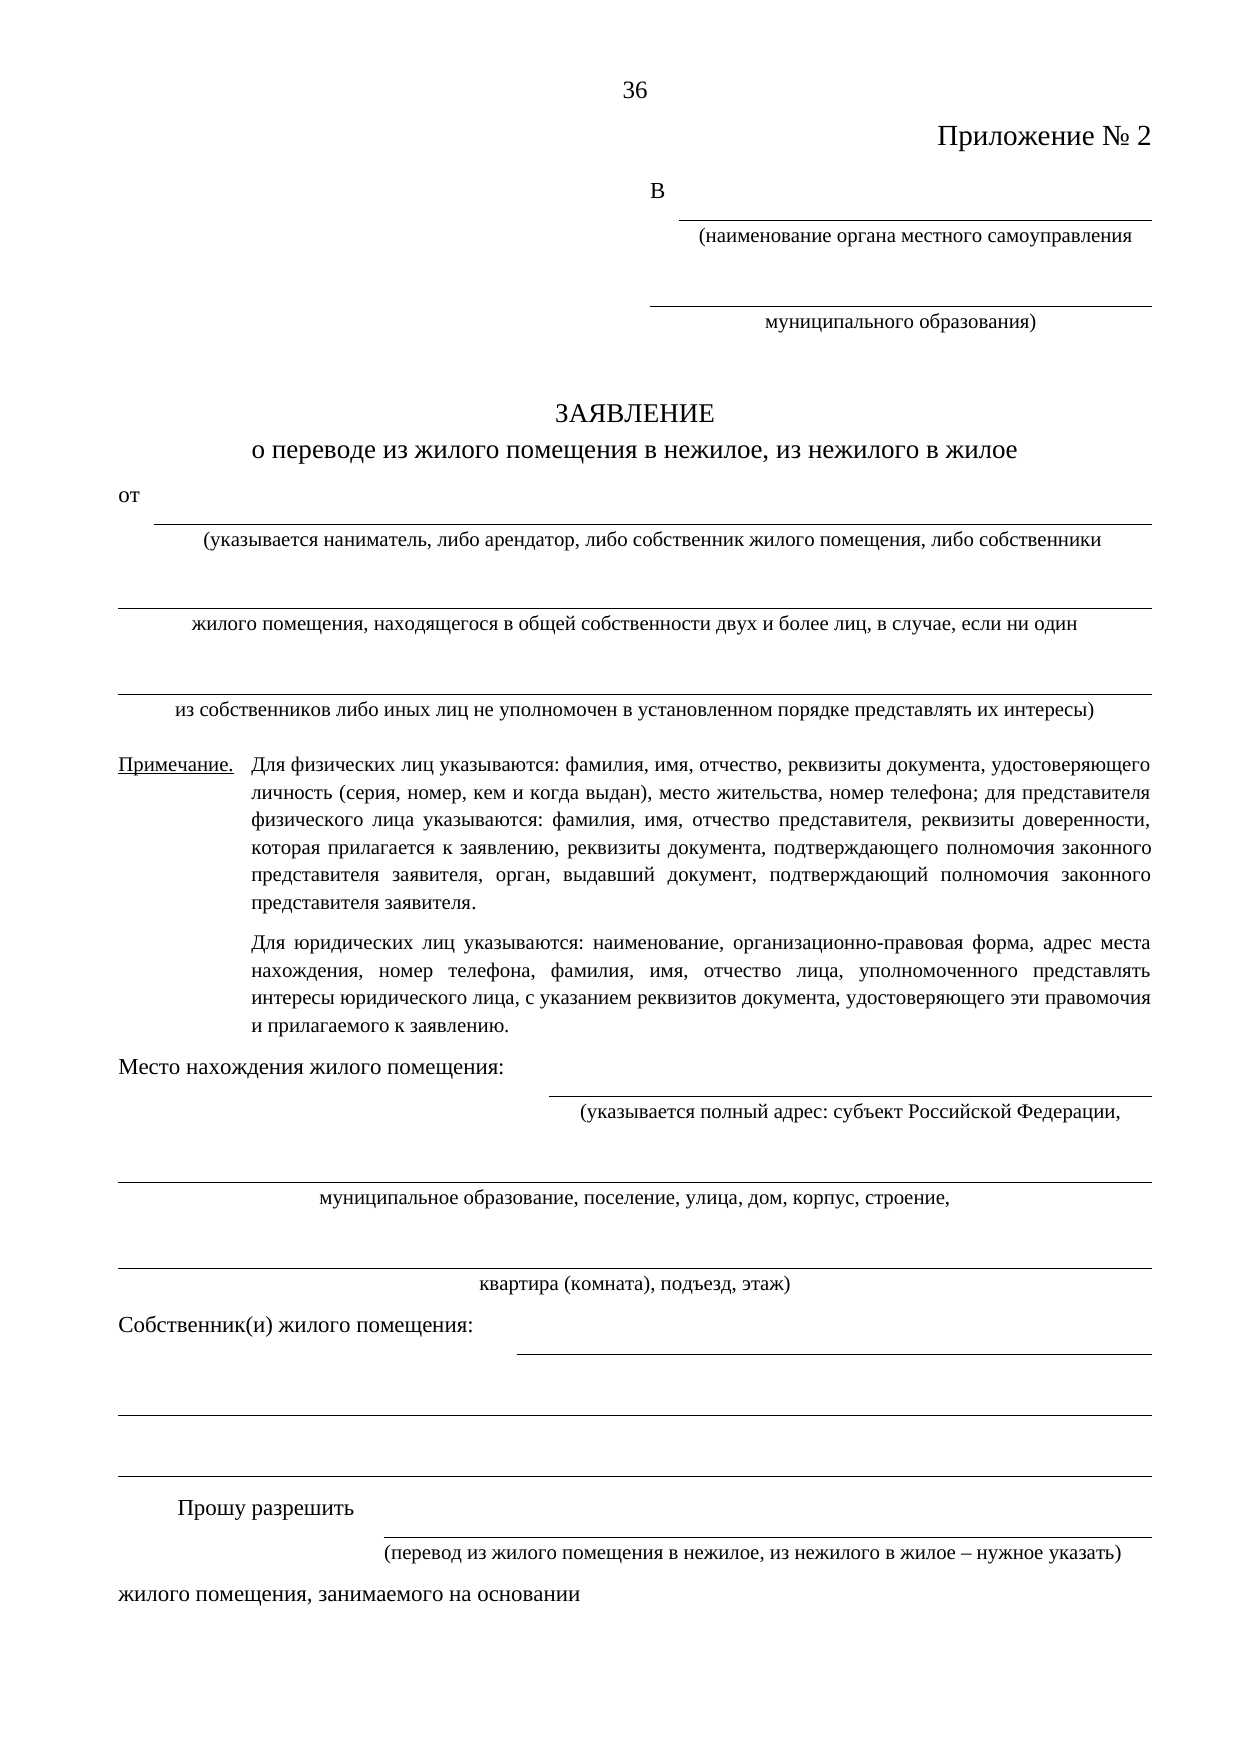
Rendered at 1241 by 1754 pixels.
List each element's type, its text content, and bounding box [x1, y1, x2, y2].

text Место нахождения жилого помещения: [118, 1053, 1152, 1079]
text жилого помещения, занимаемого на основании [118, 1580, 1152, 1606]
text жилого помещения, находящегося в общей собственности двух и более лиц, в случае, если ни один [118, 609, 1152, 635]
text (указывается наниматель, либо арендатор, либо собственник жилого помещения, либо собственники [153, 525, 1152, 551]
text муниципальное образование, поселение, улица, дом, корпус, строение, [118, 1183, 1152, 1209]
text Примечание. Для физических лиц указываются: фамилия, имя, отчество, реквизиты документа, удостоверяющего личность (серия, номер, кем и когда выдан), место жительства, номер телефона; для представителя физического лица указываются: фамилия, имя, отчество представителя, реквизиты доверенности, которая прилагается к заявлению, реквизиты документа, подтверждающего полномочия законного представителя заявителя, орган, выдавший документ, подтверждающий полномочия законного представителя заявителя. [118, 752, 1152, 914]
text (указывается полный адрес: субъект Российской Федерации, [549, 1097, 1152, 1123]
text Заявление о переводе из жилого помещения в нежилое, из нежилого в жилое [118, 398, 1152, 464]
text Приложение № 2 [693, 118, 1152, 152]
text из собственников либо иных лиц не уполномочен в установленном порядке представлять их интересы) [118, 695, 1152, 721]
text (наименование органа местного самоуправления [679, 221, 1152, 247]
text муниципального образования) [650, 307, 1152, 333]
text от [118, 482, 1152, 508]
text Собственник(и) жилого помещения: [118, 1308, 1152, 1337]
text (перевод из жилого помещения в нежилое, из нежилого в жилое – нужное указать) [384, 1538, 1152, 1564]
text В [650, 177, 1152, 204]
text квартира (комната), подъезд, этаж) [118, 1269, 1152, 1295]
text Прошу разрешить [118, 1494, 1152, 1520]
text Для юридических лиц указываются: наименование, организационно-правовая форма, адрес места нахождения, номер телефона, фамилия, имя, отчество лица, уполномоченного представлять интересы юридического лица, с указанием реквизитов документа, удостоверяющего эти правомочия и прилагаемого к заявлению. [251, 930, 1152, 1037]
